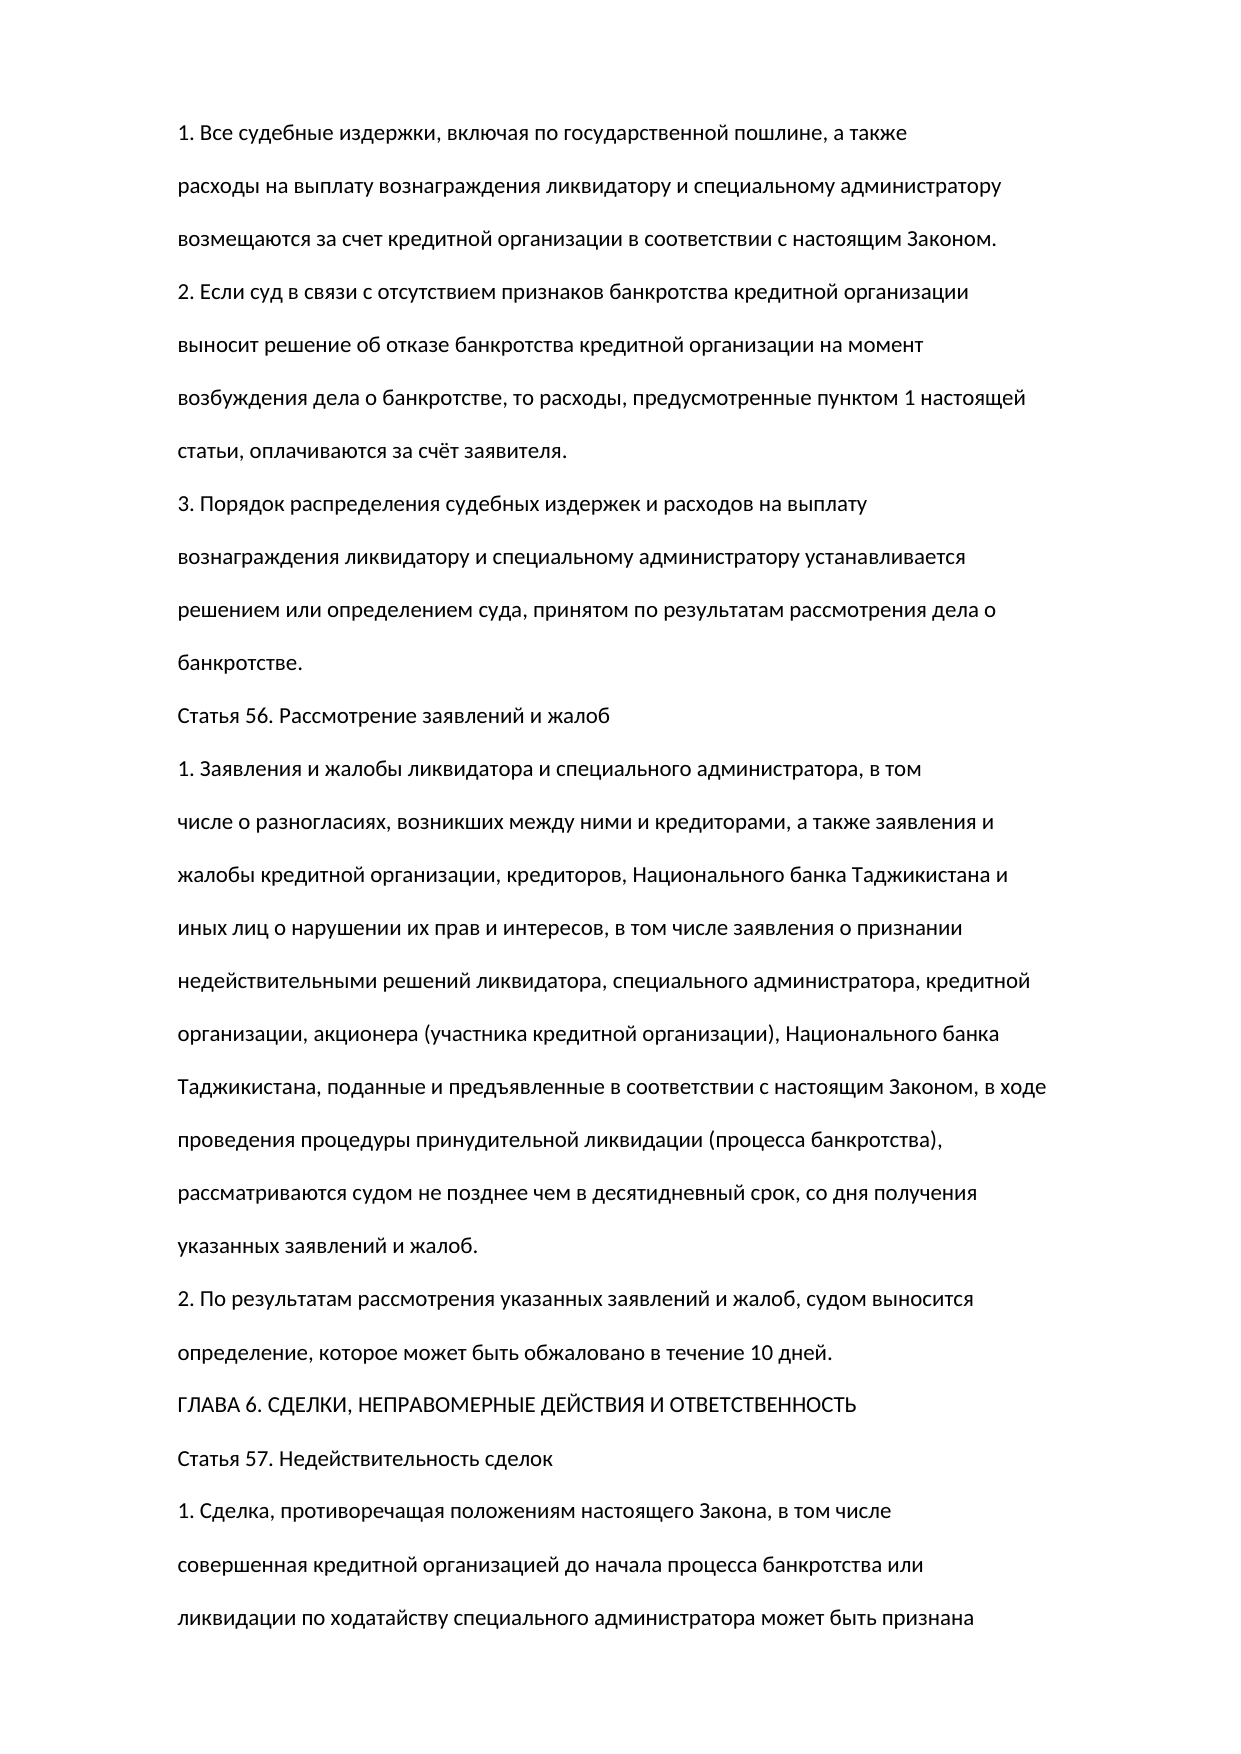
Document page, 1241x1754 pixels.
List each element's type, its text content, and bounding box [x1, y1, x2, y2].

text организации, акционера (участника кредитной организации), Национального банка [177, 1019, 1152, 1047]
text выносит решение об отказе банкротства кредитной организации на момент [177, 330, 1152, 358]
text решением или определением суда, принятом по результатам рассмотрения дела о [177, 595, 1152, 623]
text расходы на выплату вознаграждения ликвидатору и специальному администратору [177, 171, 1152, 199]
text жалобы кредитной организации, кредиторов, Национального банка Таджикистана и [177, 860, 1152, 888]
text статьи, оплачиваются за счёт заявителя. [177, 436, 1152, 464]
text указанных заявлений и жалоб. [177, 1232, 1152, 1259]
text Статья 56. Рассмотрение заявлений и жалоб [177, 701, 1152, 729]
text Статья 57. Недействительность сделок [177, 1444, 1152, 1472]
text рассматриваются судом не позднее чем в десятидневный срок, со дня получения [177, 1178, 1152, 1207]
text банкротстве. [177, 648, 1152, 676]
text ликвидации по ходатайству специального администратора может быть признана [177, 1603, 1152, 1631]
text Таджикистана, поданные и предъявленные в соответствии с настоящим Законом, в ходе [177, 1072, 1152, 1101]
text возбуждения дела о банкротстве, то расходы, предусмотренные пунктом 1 настоящей [177, 383, 1152, 411]
text ГЛАВА 6. СДЕЛКИ, НЕПРАВОМЕРНЫЕ ДЕЙСТВИЯ И ОТВЕТСТВЕННОСТЬ [177, 1391, 1152, 1419]
text 2. Если суд в связи с отсутствием признаков банкротства кредитной организации [177, 277, 1152, 305]
text иных лиц о нарушении их прав и интересов, в том числе заявления о признании [177, 913, 1152, 941]
text совершенная кредитной организацией до начала процесса банкротства или [177, 1550, 1152, 1578]
text определение, которое может быть обжаловано в течение 10 дней. [177, 1338, 1152, 1366]
text возмещаются за счет кредитной организации в соответствии с настоящим Законом. [177, 224, 1152, 252]
text проведения процедуры принудительной ликвидации (процесса банкротства), [177, 1126, 1152, 1153]
text 3. Порядок распределения судебных издержек и расходов на выплату [177, 489, 1152, 517]
text 2. По результатам рассмотрения указанных заявлений и жалоб, судом выносится [177, 1284, 1152, 1313]
text вознаграждения ликвидатору и специальному администратору устанавливается [177, 542, 1152, 570]
text числе о разногласиях, возникших между ними и кредиторами, а также заявления и [177, 807, 1152, 835]
text 1. Сделка, противоречащая положениям настоящего Закона, в том числе [177, 1497, 1152, 1525]
text недействительными решений ликвидатора, специального администратора, кредитной [177, 966, 1152, 994]
text 1. Заявления и жалобы ликвидатора и специального администратора, в том [177, 754, 1152, 782]
text 1. Все судебные издержки, включая по государственной пошлине, а также [177, 118, 1152, 146]
